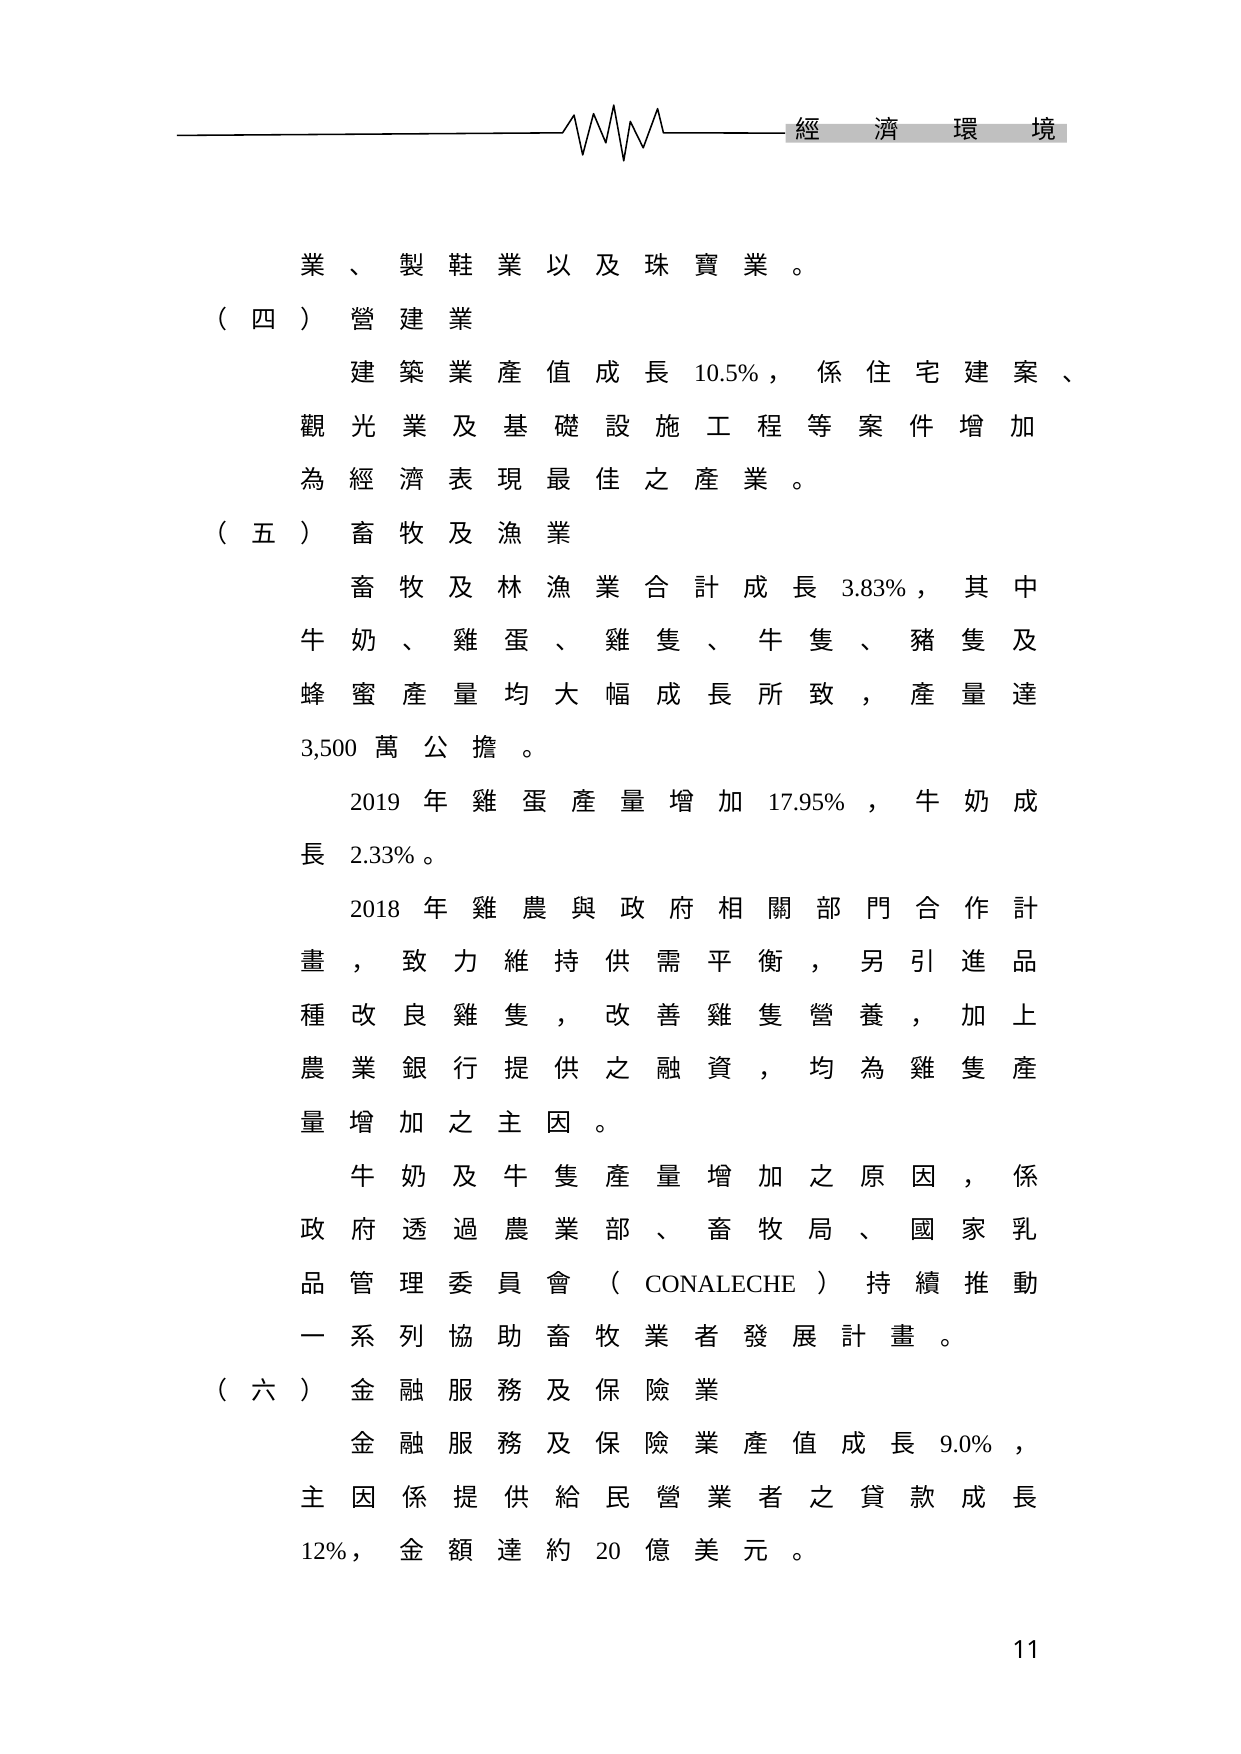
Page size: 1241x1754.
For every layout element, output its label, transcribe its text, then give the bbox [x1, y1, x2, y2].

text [276, 237, 1063, 291]
text 畜牧及林漁業合計成長3.83%，其中牛奶、雞蛋、雞隻、牛隻、豬隻及蜂蜜產量均大幅成長所致，產量達3,500萬公擔。 [276, 558, 1063, 773]
text （五）畜牧及漁業 [202, 505, 1063, 558]
text （六）金融服務及保險業 [202, 1362, 1063, 1415]
text 建築業產值成長10.5%，係住宅建案、觀光業及基礎設施工程等案件增加，為經濟表現最佳之產業。 [276, 344, 1063, 505]
text 牛奶及牛隻產量增加之原因，係政府透過農業部、畜牧局、國家乳品管理委員會（CONALECHE）持續推動一系列協助畜牧業者發展計畫。 [276, 1147, 1063, 1362]
text 金融服務及保險業產值成長9.0%，主因係提供給民營業者之貸款成長12%，金額達約20億美元。 [276, 1415, 1063, 1576]
text 2019年雞蛋產量增加17.95%，牛奶成長2.33%。 [276, 773, 1063, 880]
text （四）營建業 [202, 291, 1063, 344]
text 2018年雞農與政府相關部門合作計畫，致力維持供需平衡，另引進品種改良雞隻，改善雞隻營養，加上農業銀行提供之融資，均為雞隻產量增加之主因。 [276, 880, 1063, 1147]
